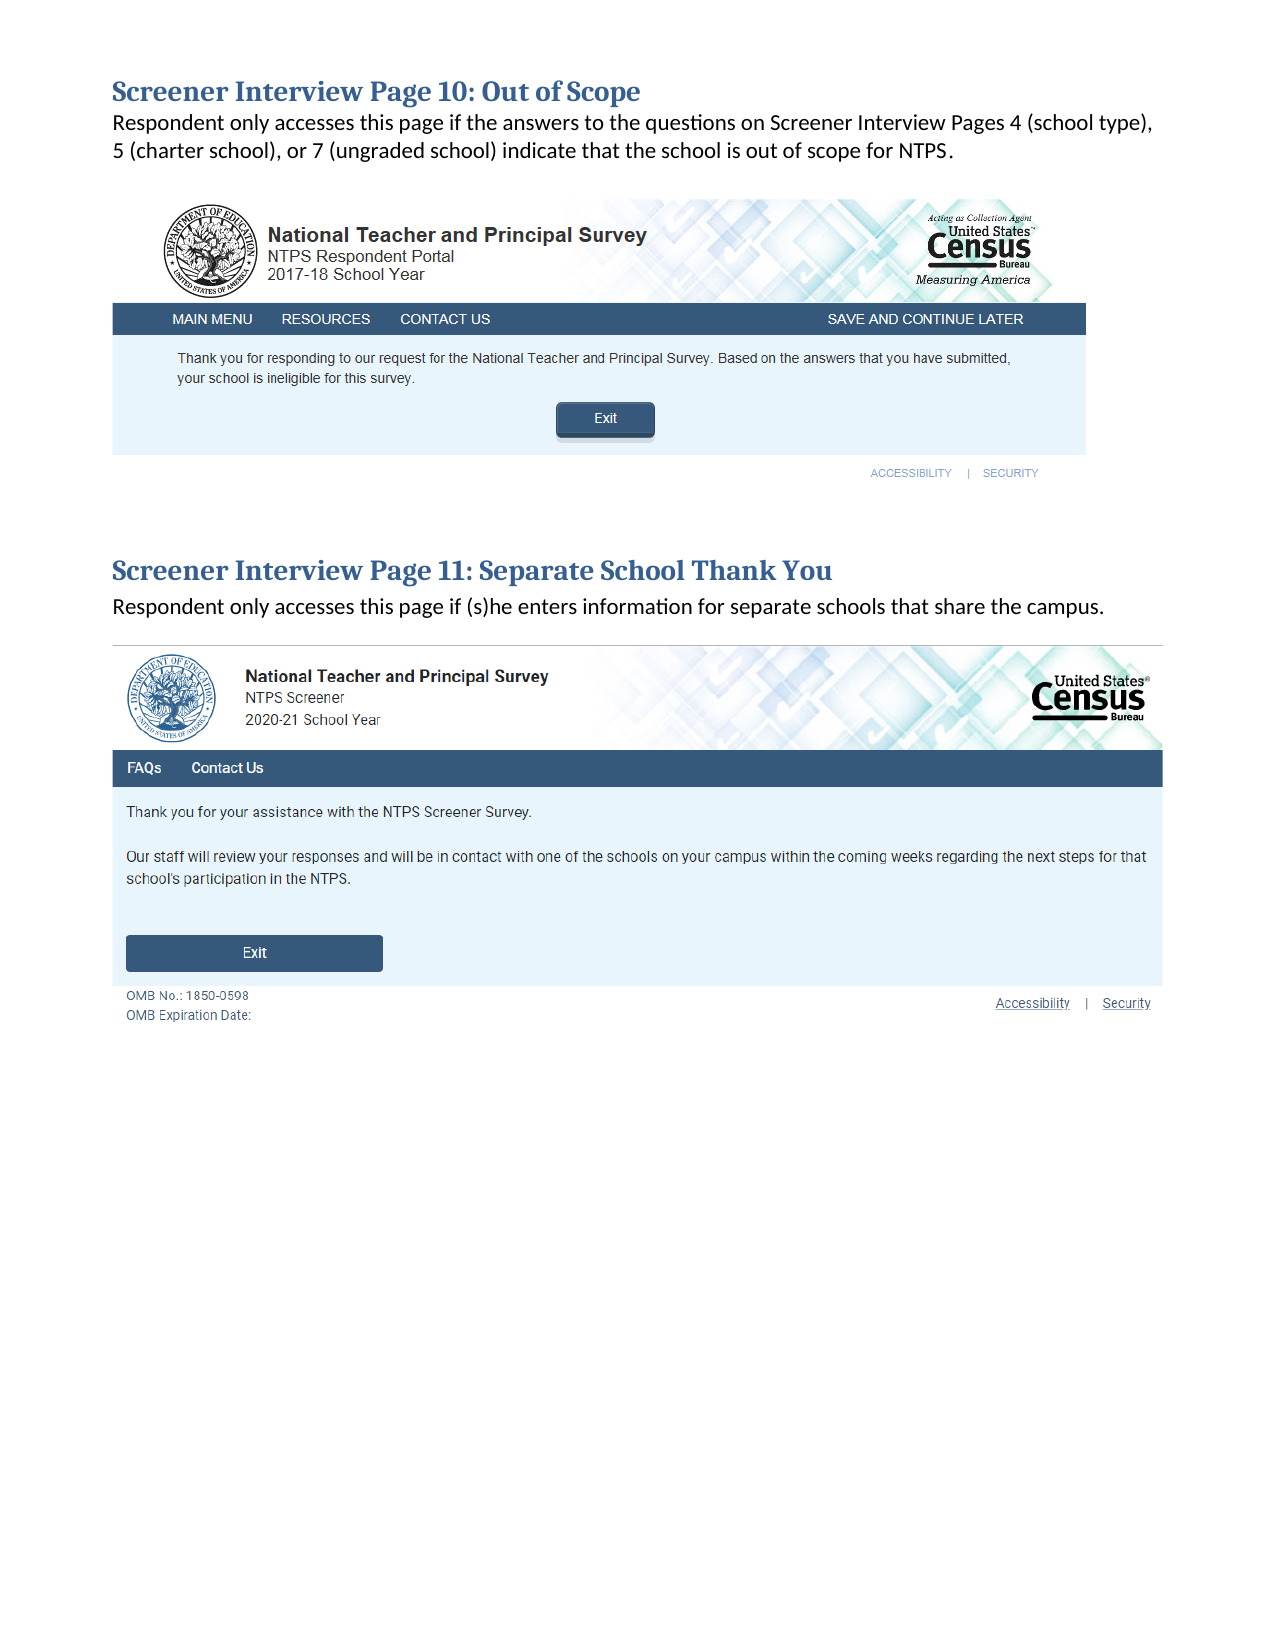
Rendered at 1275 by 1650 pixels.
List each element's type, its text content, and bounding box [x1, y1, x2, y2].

picture [112, 645, 1163, 1034]
text Respondent only accesses this page if (s)he enters information for separate schools that share the campus. [112, 592, 1162, 620]
subtitle Screener Interview Page 11: Separate School Thank You [112, 554, 1162, 587]
subtitle Screener Interview Page 10: Out of Scope [112, 75, 1162, 108]
text Respondent only accesses this page if the answers to the questions on Screener Interview Pages 4 (school type), 5 (charter school), or 7 (ungraded school) indicate that the school is out of scope for NTPS. [112, 108, 1162, 164]
picture [112, 194, 1086, 500]
